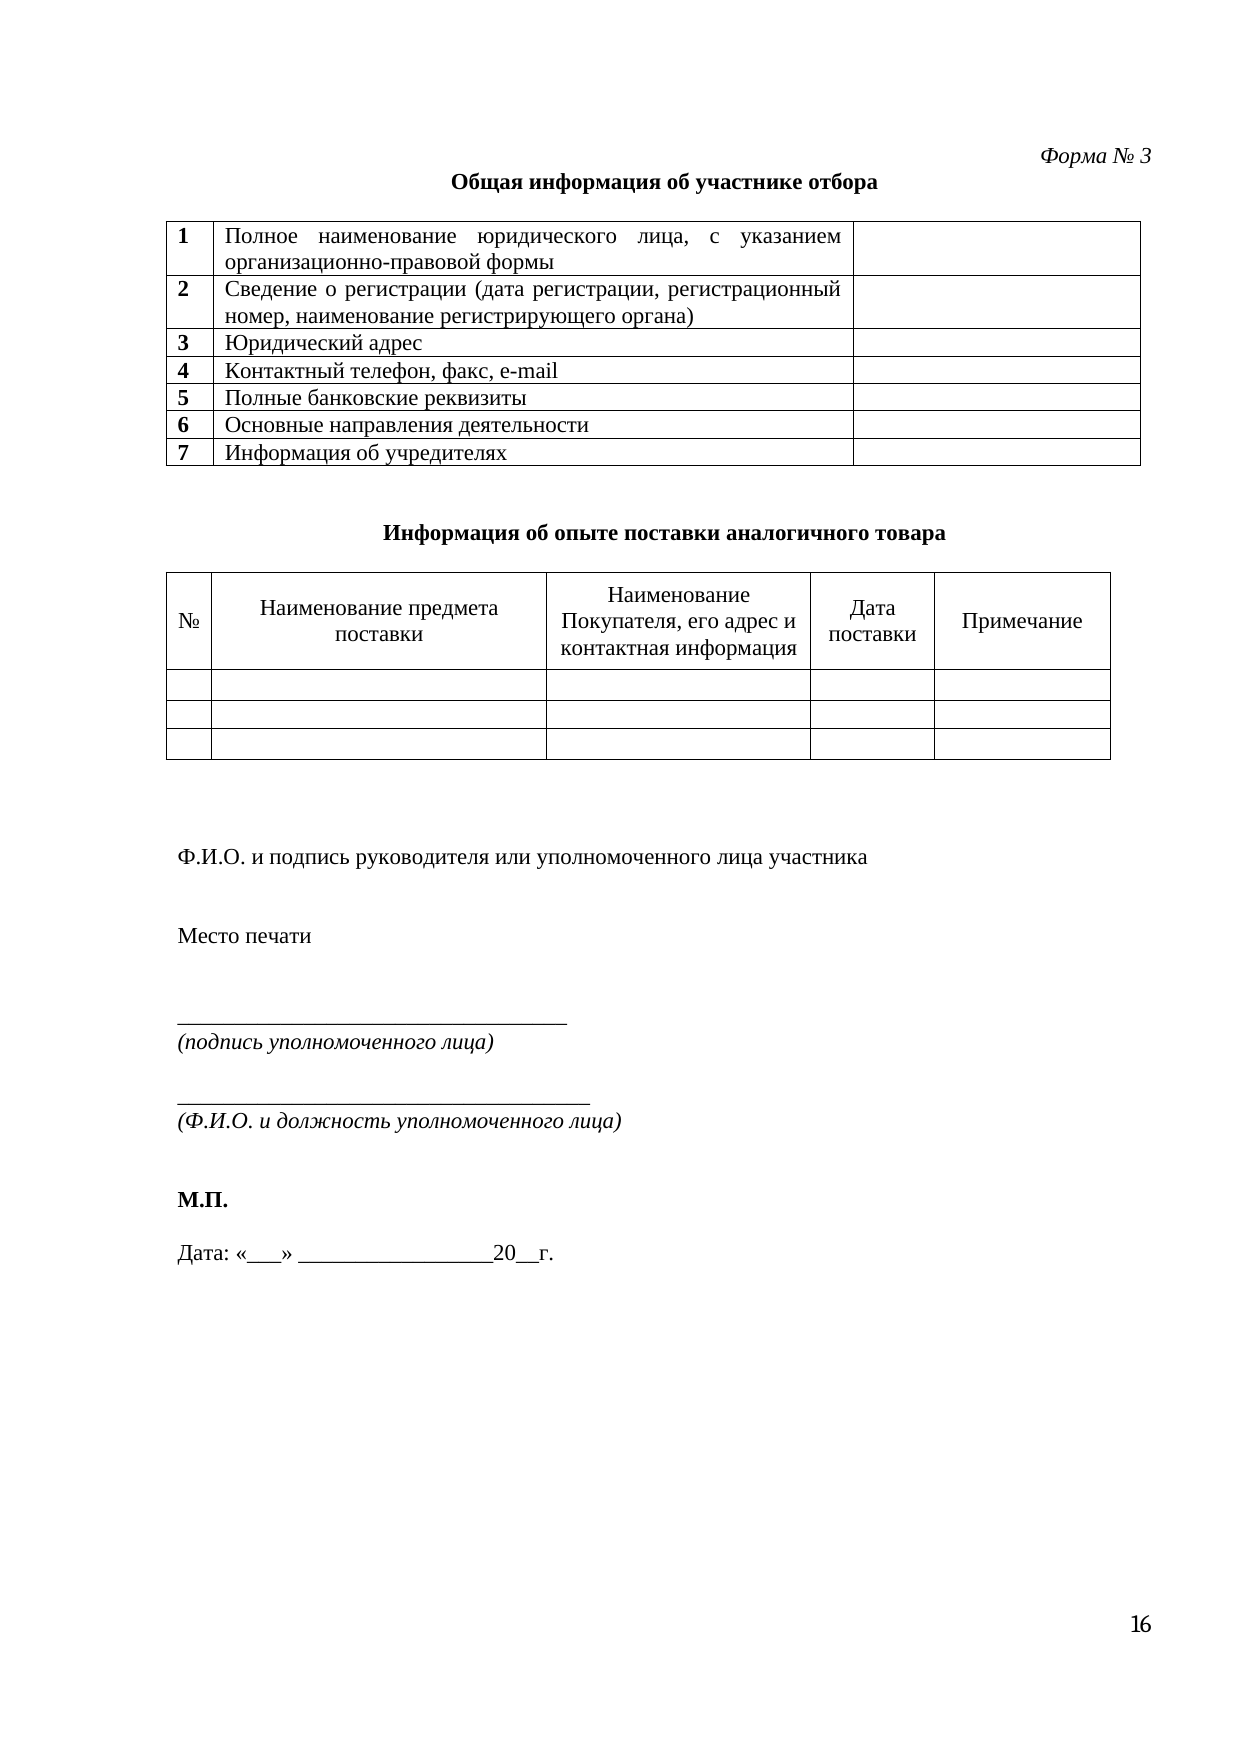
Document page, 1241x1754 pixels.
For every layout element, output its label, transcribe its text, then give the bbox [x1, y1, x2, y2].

text Общая информация об участнике отбора [177, 168, 1152, 194]
table_cell 6 [167, 411, 213, 438]
table_header 1 [167, 222, 213, 274]
text Ф.И.О. и подпись руководителя или уполномоченного лица участника [177, 843, 1152, 870]
table_cell [212, 701, 546, 727]
text Форма № 3 [177, 142, 1152, 168]
table_cell [854, 276, 1140, 328]
table_header Наименование Покупателя, его адрес и контактная информация [547, 573, 810, 668]
table_header Наименование предмета поставки [212, 573, 546, 668]
table_cell [212, 729, 546, 759]
table_cell [167, 670, 211, 700]
table_cell [935, 729, 1110, 759]
table_cell 7 [167, 439, 213, 465]
table_cell [547, 670, 810, 700]
table_cell [854, 411, 1140, 438]
table_cell [935, 701, 1110, 727]
table_cell [854, 384, 1140, 410]
table_cell 3 [167, 329, 213, 356]
table_cell 2 [167, 276, 213, 328]
table_cell [854, 329, 1140, 356]
table_cell Основные направления деятельности [214, 411, 853, 438]
table_cell [167, 729, 211, 759]
table_cell Сведение о регистрации (дата регистрации, регистрационный номер, наименование регистрирующего органа) [214, 276, 853, 328]
text __________________________________ [177, 1002, 1152, 1028]
table_header Примечание [935, 573, 1110, 668]
table_header Полное наименование юридического лица, с указанием организационно-правовой формы [214, 222, 853, 274]
table_cell [854, 439, 1140, 465]
table_cell [811, 670, 934, 700]
table_cell 4 [167, 357, 213, 383]
table_cell Информация об учредителях [214, 439, 853, 465]
text М.П. [177, 1186, 1152, 1212]
table_cell [167, 701, 211, 727]
table_cell [854, 357, 1140, 383]
table_cell [811, 729, 934, 759]
table_cell Юридический адрес [214, 329, 853, 356]
table_header [854, 222, 1140, 274]
text (Ф.И.О. и должность уполномоченного лица) [177, 1107, 1152, 1133]
table_header № [167, 573, 211, 668]
table_cell Контактный телефон, факс, е-mail [214, 357, 853, 383]
table_cell 5 [167, 384, 213, 410]
text (подпись уполномоченного лица) [177, 1028, 1152, 1054]
table_cell Полные банковские реквизиты [214, 384, 853, 410]
table_cell [935, 670, 1110, 700]
text Место печати [177, 922, 1152, 949]
text Дата: «___» _________________20__г. [177, 1239, 1152, 1265]
table_cell [547, 729, 810, 759]
table_header Дата поставки [811, 573, 934, 668]
table_cell [811, 701, 934, 727]
text Информация об опыте поставки аналогичного товара [177, 519, 1152, 545]
table_cell [212, 670, 546, 700]
text ____________________________________ [177, 1081, 1152, 1107]
table_cell [547, 701, 810, 727]
